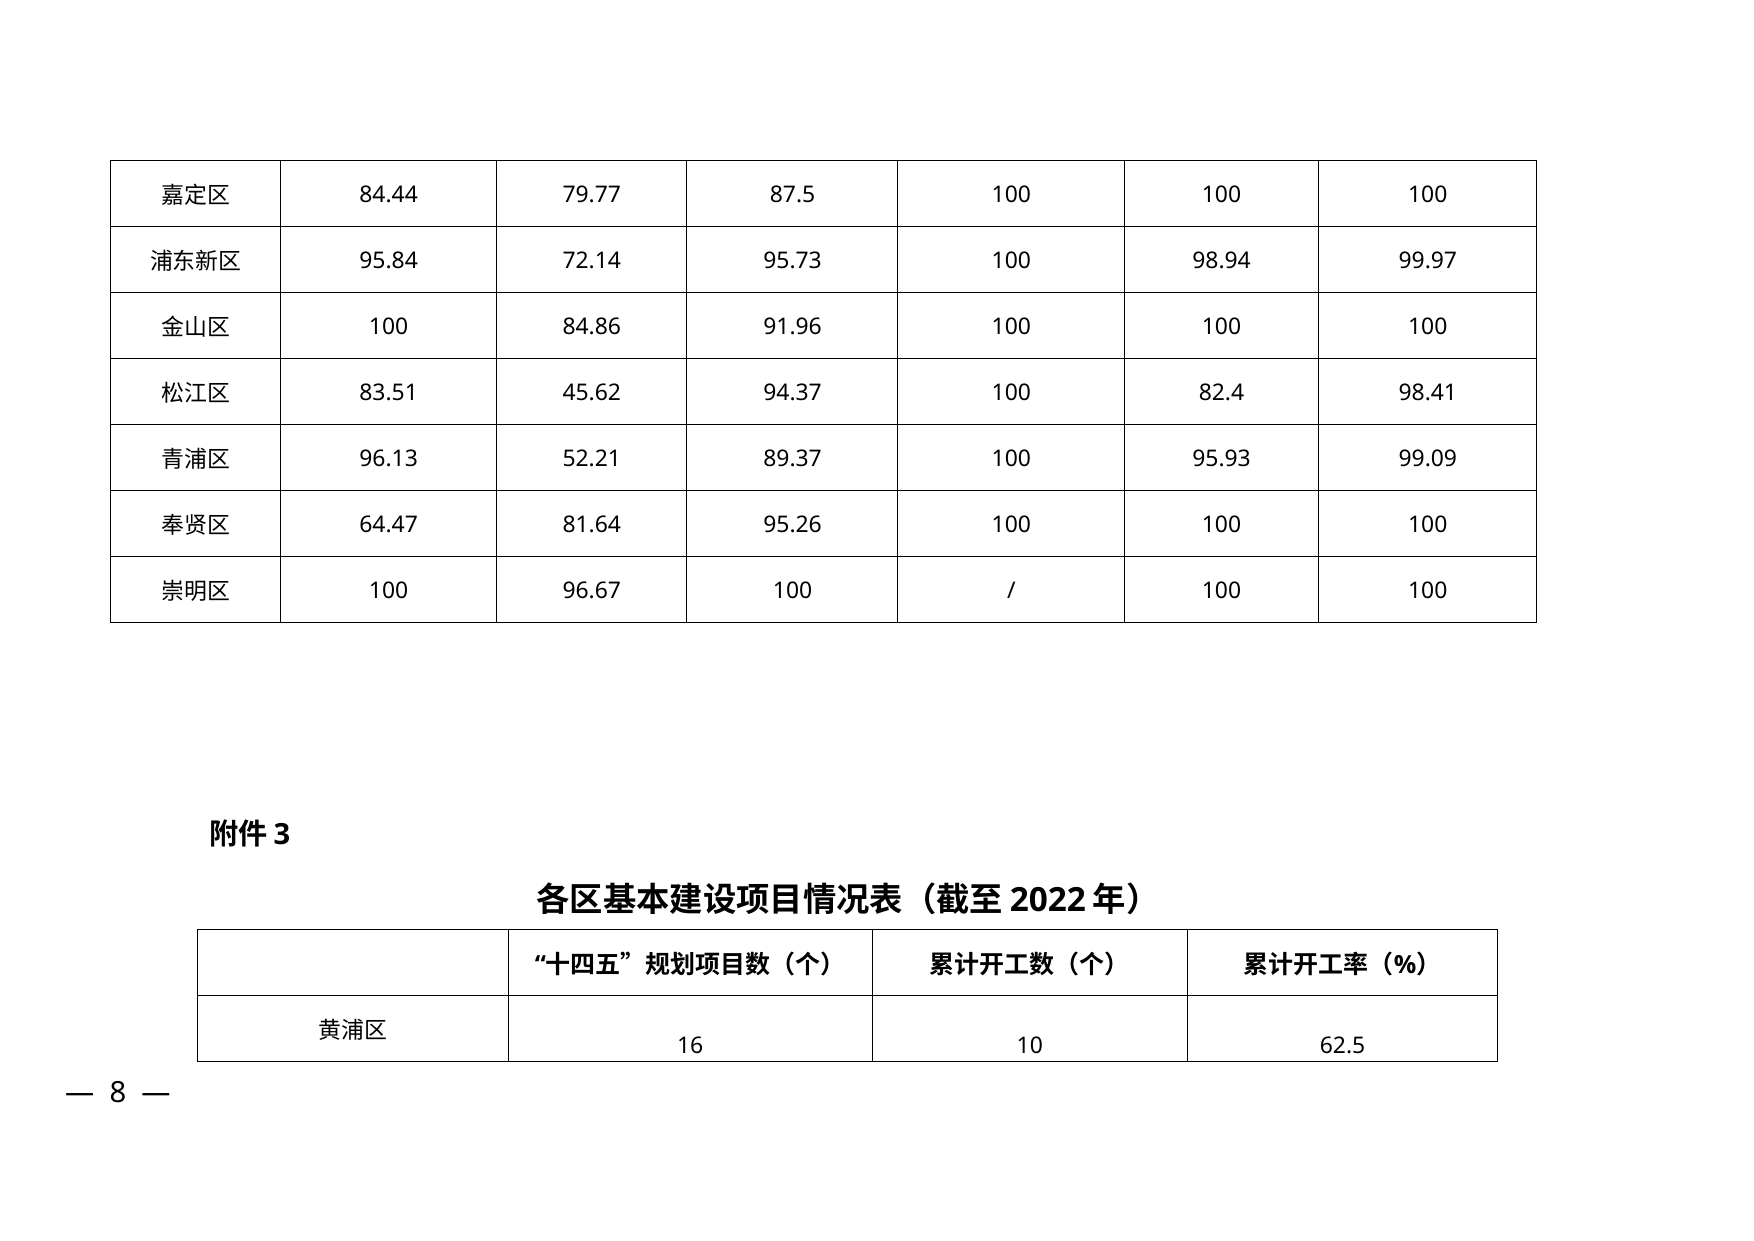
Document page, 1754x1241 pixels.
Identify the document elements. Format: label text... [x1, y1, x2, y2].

table_cell “十四五”规划项目数（个） [509, 930, 872, 995]
table_cell 95.84 [281, 227, 496, 292]
table_cell 87.5 [687, 161, 897, 226]
table_cell 100 [1319, 161, 1536, 226]
table_cell 98.41 [1319, 359, 1536, 424]
table_cell 100 [1319, 293, 1536, 358]
table_cell 100 [1319, 491, 1536, 556]
table_cell 崇明区 [111, 557, 280, 622]
table_cell 62.5 [1188, 996, 1497, 1061]
table_cell 100 [898, 425, 1124, 490]
table_cell 100 [898, 359, 1124, 424]
table_cell 82.4 [1125, 359, 1318, 424]
table_cell 100 [898, 161, 1124, 226]
table_cell 99.97 [1319, 227, 1536, 292]
table_cell 100 [281, 557, 496, 622]
table_cell 95.73 [687, 227, 897, 292]
table_cell 79.77 [497, 161, 686, 226]
table_cell 64.47 [281, 491, 496, 556]
table_cell 45.62 [497, 359, 686, 424]
table_cell 奉贤区 [111, 491, 280, 556]
table_cell 96.13 [281, 425, 496, 490]
table_cell 100 [687, 557, 897, 622]
table_cell 72.14 [497, 227, 686, 292]
table_cell 91.96 [687, 293, 897, 358]
table_cell 浦东新区 [111, 227, 280, 292]
table_cell 98.94 [1125, 227, 1318, 292]
table_cell 黄浦区 [198, 996, 508, 1061]
table_cell 100 [281, 293, 496, 358]
table_cell [198, 930, 508, 995]
table_cell 100 [1125, 557, 1318, 622]
table_cell 青浦区 [111, 425, 280, 490]
table_cell 100 [1125, 161, 1318, 226]
table_cell 99.09 [1319, 425, 1536, 490]
table_cell 嘉定区 [111, 161, 280, 226]
table_cell 10 [873, 996, 1187, 1061]
table_cell 松江区 [111, 359, 280, 424]
table_cell 52.21 [497, 425, 686, 490]
table_cell 89.37 [687, 425, 897, 490]
table_cell 95.26 [687, 491, 897, 556]
table_cell 100 [1125, 491, 1318, 556]
table_cell 100 [898, 491, 1124, 556]
table_cell 16 [509, 996, 872, 1061]
table_cell 84.86 [497, 293, 686, 358]
table_cell 84.44 [281, 161, 496, 226]
table_cell 100 [898, 227, 1124, 292]
table_cell 96.67 [497, 557, 686, 622]
table_cell 81.64 [497, 491, 686, 556]
table_cell 94.37 [687, 359, 897, 424]
table_cell 100 [1125, 293, 1318, 358]
table_cell / [898, 557, 1124, 622]
table_cell 累计开工率（%） [1188, 930, 1497, 995]
table_cell 累计开工数（个） [873, 930, 1187, 995]
table_cell 100 [1319, 557, 1536, 622]
table_cell 金山区 [111, 293, 280, 358]
table_cell 83.51 [281, 359, 496, 424]
table_cell 100 [898, 293, 1124, 358]
table_header 附件3 各区基本建设项目情况表（截至2022年） [198, 767, 1497, 929]
table_cell 95.93 [1125, 425, 1318, 490]
